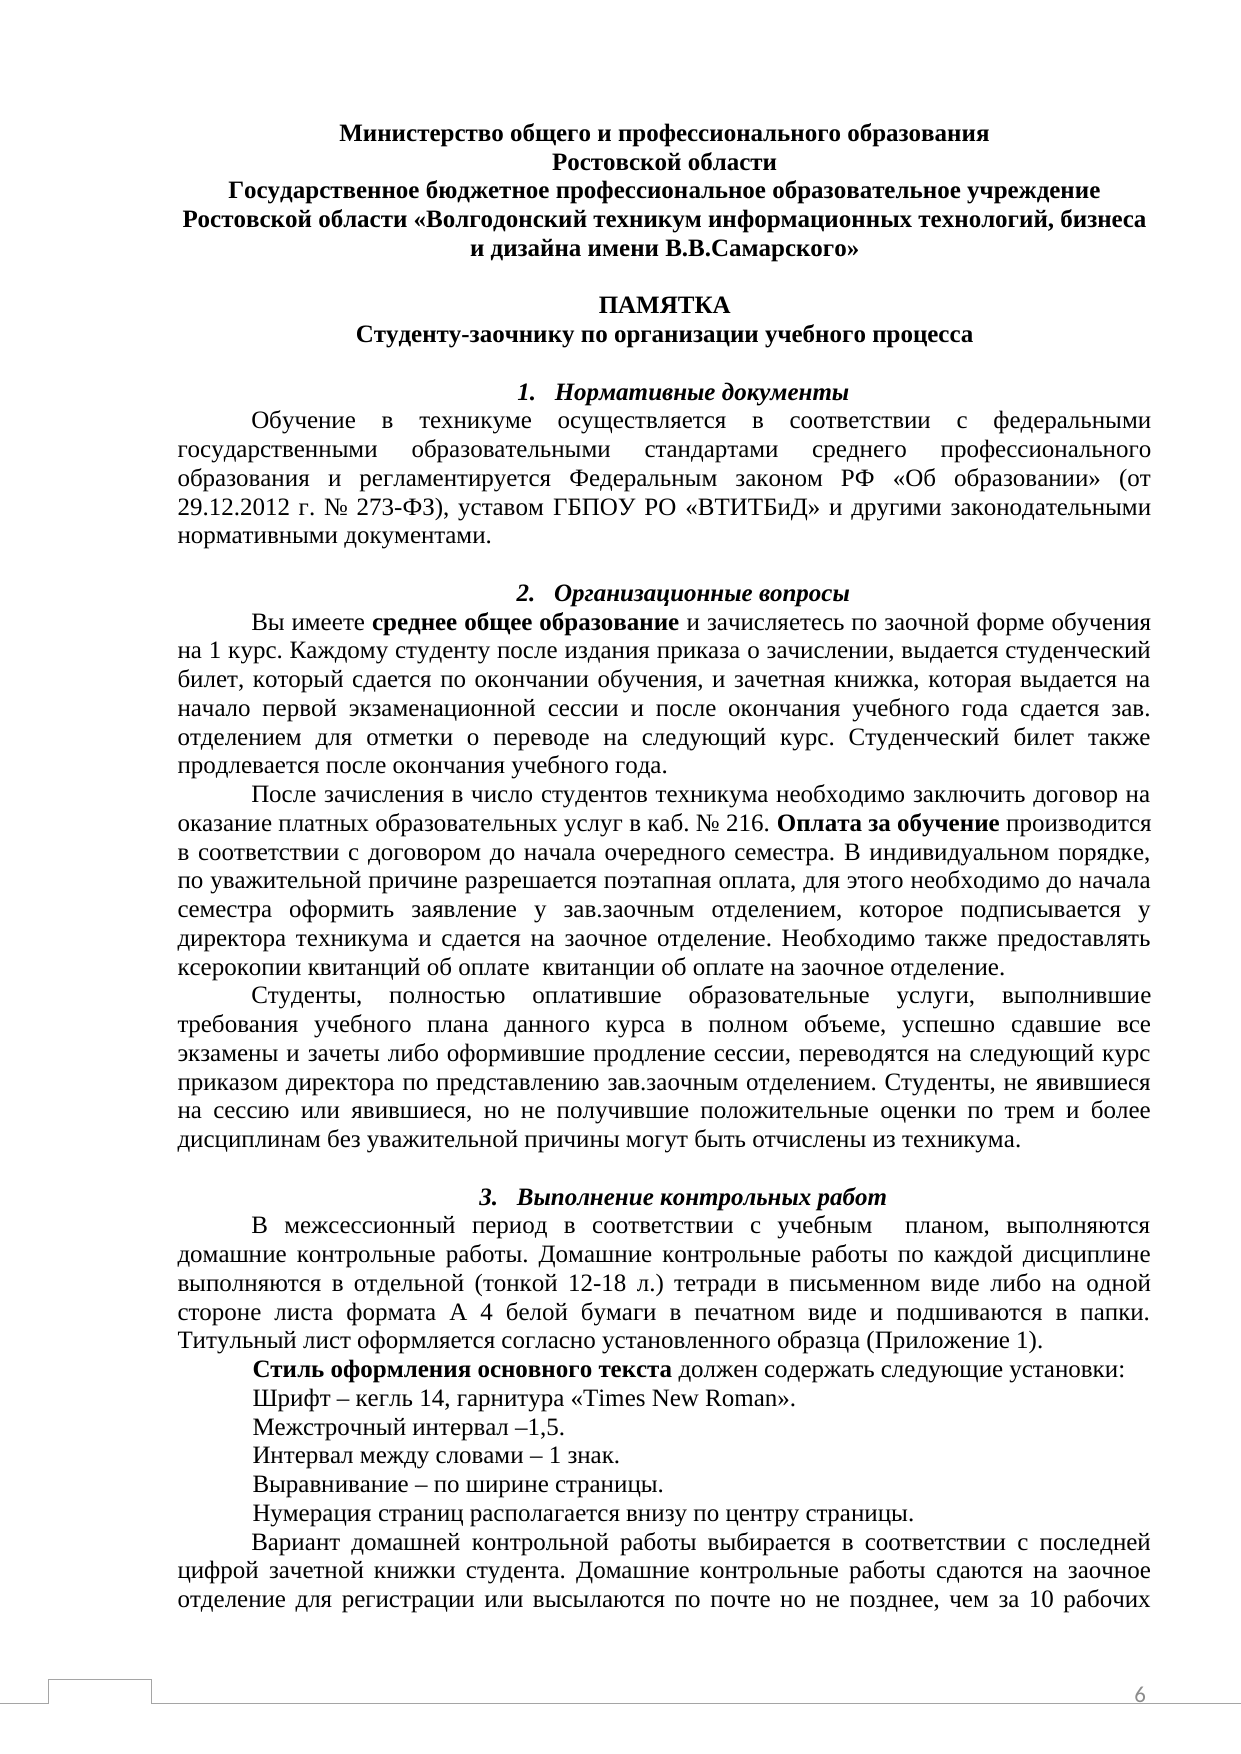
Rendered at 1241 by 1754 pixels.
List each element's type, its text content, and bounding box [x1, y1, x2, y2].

list Организационные вопросы [215, 578, 1152, 607]
title Нумерация страниц располагается внизу по центру страницы. [177, 1498, 1152, 1527]
text После зачисления в число студентов техникума необходимо заключить договор на оказание платных образовательных услуг в каб. № 216. Оплата за обучение производится в соответствии с договором до начала очередного семестра. В индивидуальном порядке, по уважительной причине разрешается поэтапная оплата, для этого необходимо до начала семестра оформить заявление у зав.заочным отделением, которое подписывается у директора техникума и сдается на заочное отделение. Необходимо также предоставлять ксерокопии квитанций об оплате квитанции об оплате на заочное отделение. [177, 779, 1152, 981]
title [177, 1527, 1152, 1613]
list Выполнение контрольных работ [215, 1182, 1152, 1211]
text Ростовской области [177, 147, 1152, 176]
list Нормативные документы [215, 377, 1152, 406]
title Выравнивание – по ширине страницы. [177, 1469, 1152, 1498]
text Государственное бюджетное профессиональное образовательное учреждение Ростовской области «Волгодонский техникум информационных технологий, бизнеса и дизайна имени В.В.Самарского» [177, 176, 1152, 262]
text Студенты, полностью оплатившие образовательные услуги, выполнившие требования учебного плана данного курса в полном объеме, успешно сдавшие все экзамены и зачеты либо оформившие продление сессии, переводятся на следующий курс приказом директора по представлению зав.заочным отделением. Студенты, не явившиеся на сессию или явившиеся, но не получившие положительные оценки по трем и более дисциплинам без уважительной причины могут быть отчислены из техникума. [177, 981, 1152, 1153]
text В межсессионный период в соответствии с учебным планом, выполняются домашние контрольные работы. Домашние контрольные работы по каждой дисциплине выполняются в отдельной (тонкой 12-18 л.) тетради в письменном виде либо на одной стороне листа формата А 4 белой бумаги в печатном виде и подшиваются в папки. Титульный лист оформляется согласно установленного образца (Приложение 1). [177, 1211, 1152, 1354]
text Министерство общего и профессионального образования [177, 118, 1152, 147]
text ПАМЯТКА [177, 291, 1152, 319]
title Интервал между словами – 1 знак. [177, 1441, 1152, 1469]
title Межстрочный интервал –1,5. [177, 1412, 1152, 1441]
title Стиль оформления основного текста должен содержать следующие установки: [177, 1354, 1152, 1383]
text Обучение в техникуме осуществляется в соответствии с федеральными государственными образовательными стандартами среднего профессионального образования и регламентируется Федеральным законом РФ «Об образовании» (от 29.12.2012 г. № 273-ФЗ), уставом ГБПОУ РО «ВТИТБиД» и другими законодательными нормативными документами. [177, 406, 1152, 549]
text Вы имеете среднее общее образование и зачисляетесь по заочной форме обучения на 1 курс. Каждому студенту после издания приказа о зачислении, выдается студенческий билет, который сдается по окончании обучения, и зачетная книжка, которая выдается на начало первой экзаменационной сессии и после окончания учебного года сдается зав. отделением для отметки о переводе на следующий курс. Студенческий билет также продлевается после окончания учебного года. [177, 607, 1152, 779]
text Студенту-заочнику по организации учебного процесса [177, 319, 1152, 348]
title Шрифт – кегль 14, гарнитура «Times New Roman». [177, 1383, 1152, 1412]
